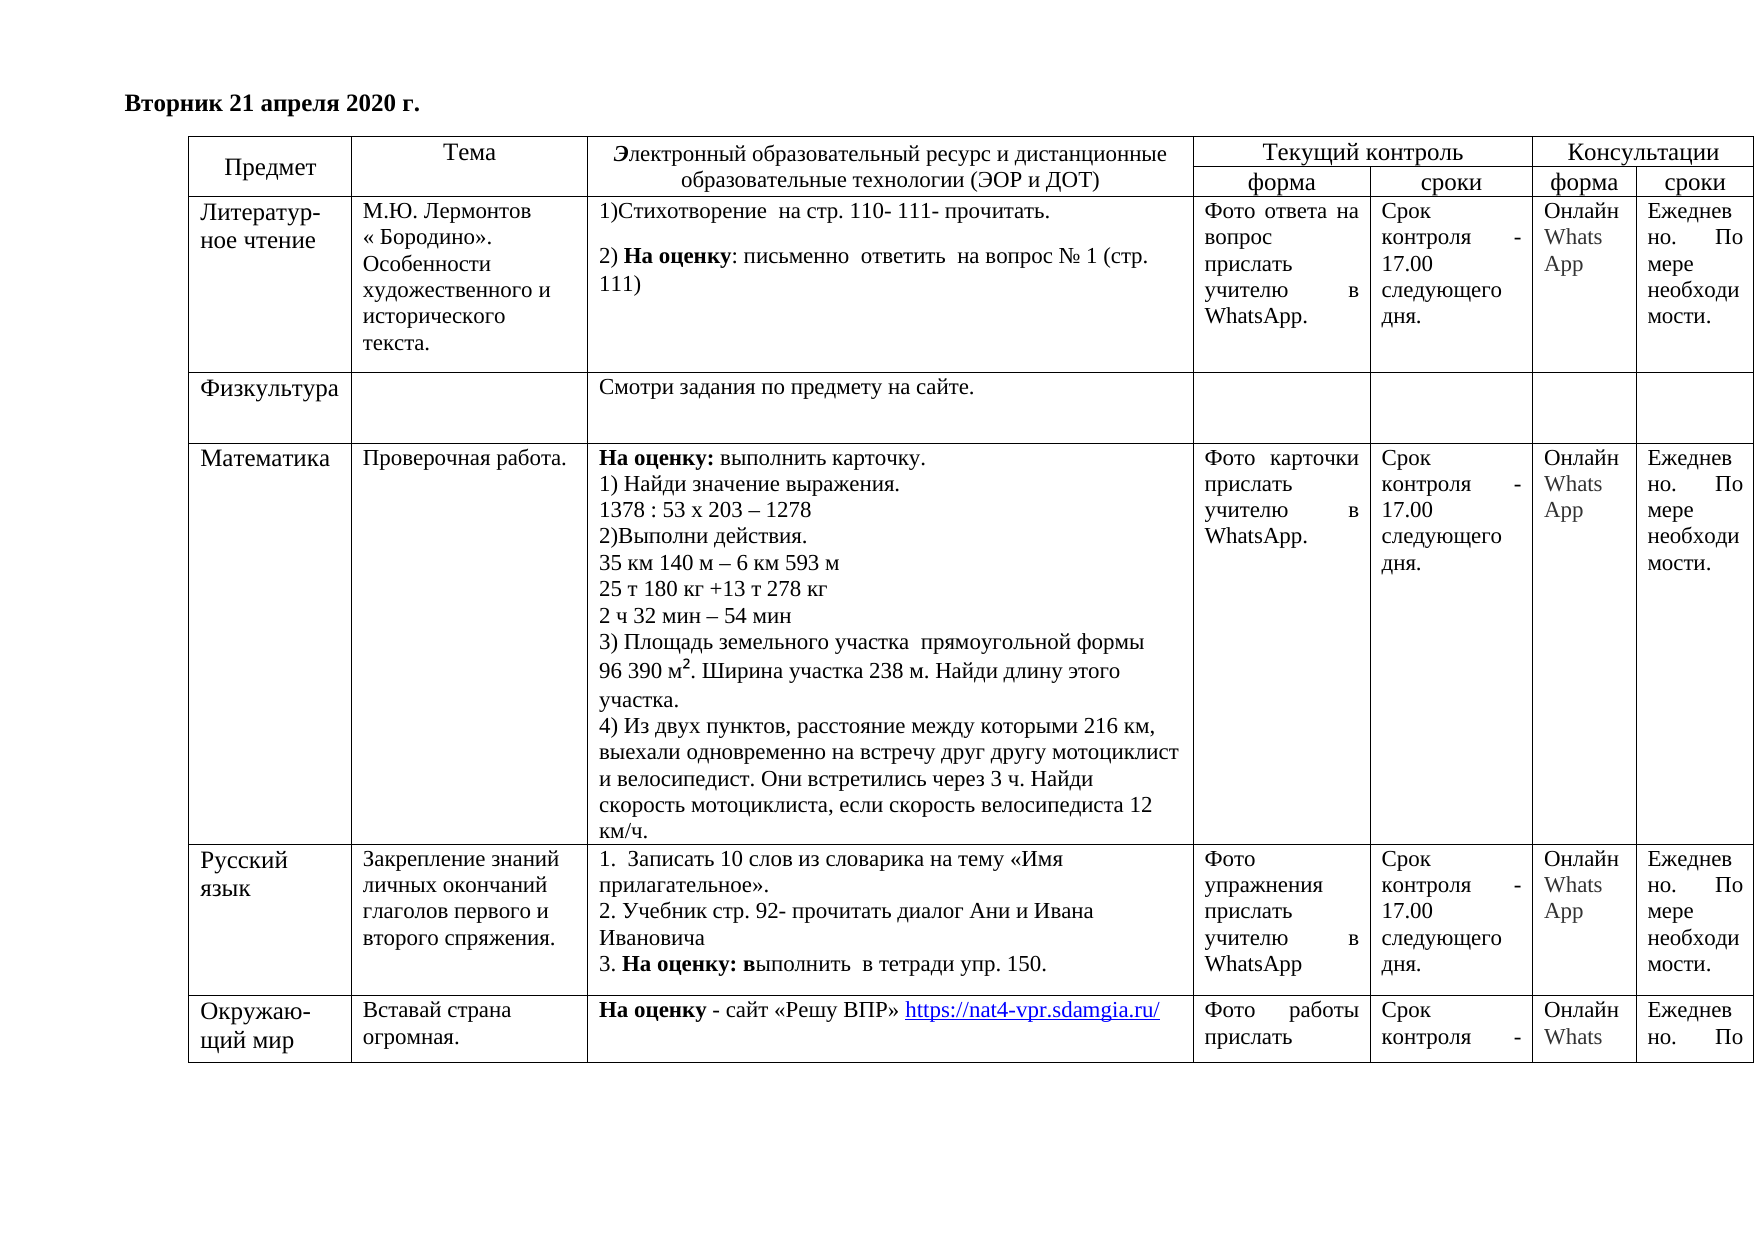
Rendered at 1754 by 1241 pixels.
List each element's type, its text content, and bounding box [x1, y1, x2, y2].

table_cell [1533, 373, 1636, 442]
table_cell Проверочная работа. [352, 444, 587, 844]
table_cell Онлайн Whats App [1533, 197, 1636, 372]
table_cell [1194, 373, 1370, 442]
table_cell Срок контроля - 17.00 следующего дня. [1371, 197, 1532, 372]
table_cell Литератур-ное чтение [189, 197, 351, 372]
table_cell Фото карточки прислать учителю в WhatsApp. [1194, 444, 1370, 844]
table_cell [1194, 996, 1370, 1062]
table_cell Фото ответа на вопрос прислать учителю в WhatsApp. [1194, 197, 1370, 372]
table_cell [588, 996, 1193, 1062]
table_cell Русский язык [189, 845, 351, 995]
table_cell На оценку: выполнить карточку. 1) Найди значение выражения. 1378 : 53 х 203 – 1278 2)Выполни действия. 35 км 140 м – 6 км 593 м 25 т 180 кг +13 т 278 кг 2 ч 32 мин – 54 мин 3) Площадь земельного участка прямоугольной формы 96 390 м². Ширина участка 238 м. Найди длину этого участка. 4) Из двух пунктов, расстояние между которыми 216 км, выехали одновременно на встречу друг другу мотоциклист и велосипедист. Они встретились через 3 ч. Найди скорость мотоциклиста, если скорость велосипедиста 12 км/ч. [588, 444, 1193, 844]
table_cell Фото упражнения прислать учителю в WhatsApp [1194, 845, 1370, 995]
table_cell Окружаю-щий мир [189, 996, 351, 1062]
table_cell Смотри задания по предмету на сайте. [588, 373, 1193, 442]
table_cell Ежедневно. По мере необходимости. [1637, 197, 1753, 372]
table_header Консультации [1533, 137, 1753, 166]
table_cell форма [1194, 167, 1370, 196]
table_cell Онлайн Whats App [1533, 996, 1636, 1062]
table_cell Закрепление знаний личных окончаний глаголов первого и второго спряжения. [352, 845, 587, 995]
table_cell Срок контроля - 17.00 следующего дня. [1371, 845, 1532, 995]
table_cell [1371, 996, 1532, 1062]
table_cell сроки [1637, 167, 1753, 196]
table_header Электронный образовательный ресурс и дистанционные образовательные технологии (ЭОР и ДОТ) [588, 137, 1193, 196]
table_cell Физкультура [189, 373, 351, 442]
table_cell 1)Стихотворение на стр. 110- 111- прочитать. 2) На оценку: письменно ответить на вопрос № 1 (стр. 111) [588, 197, 1193, 372]
table_cell [1637, 373, 1753, 442]
table_cell Онлайн Whats App [1533, 845, 1636, 995]
table_cell Математика [189, 444, 351, 844]
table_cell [352, 996, 587, 1062]
table_cell Онлайн Whats App [1533, 444, 1636, 844]
table_header Тема [352, 137, 587, 196]
text Вторник 21 апреля 2020 г. [118, 88, 1636, 117]
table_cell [1637, 996, 1753, 1062]
table_cell [1371, 373, 1532, 442]
table_header Предмет [189, 137, 351, 196]
table_cell М.Ю. Лермонтов « Бородино». Особенности художественного и исторического текста. [352, 197, 587, 372]
table_cell Срок контроля - 17.00 следующего дня. [1371, 444, 1532, 844]
table_cell форма [1533, 167, 1636, 196]
table_cell сроки [1371, 167, 1532, 196]
table_cell Ежедневно. По мере необходимости. [1637, 444, 1753, 844]
table_cell 1. Записать 10 слов из словарика на тему «Имя прилагательное». 2. Учебник стр. 92- прочитать диалог Ани и Ивана Ивановича 3. На оценку: выполнить в тетради упр. 150. [588, 845, 1193, 995]
table_cell Ежедневно. По мере необходимости. [1637, 845, 1753, 995]
table_cell [352, 373, 587, 442]
table_header Текущий контроль [1194, 137, 1532, 166]
